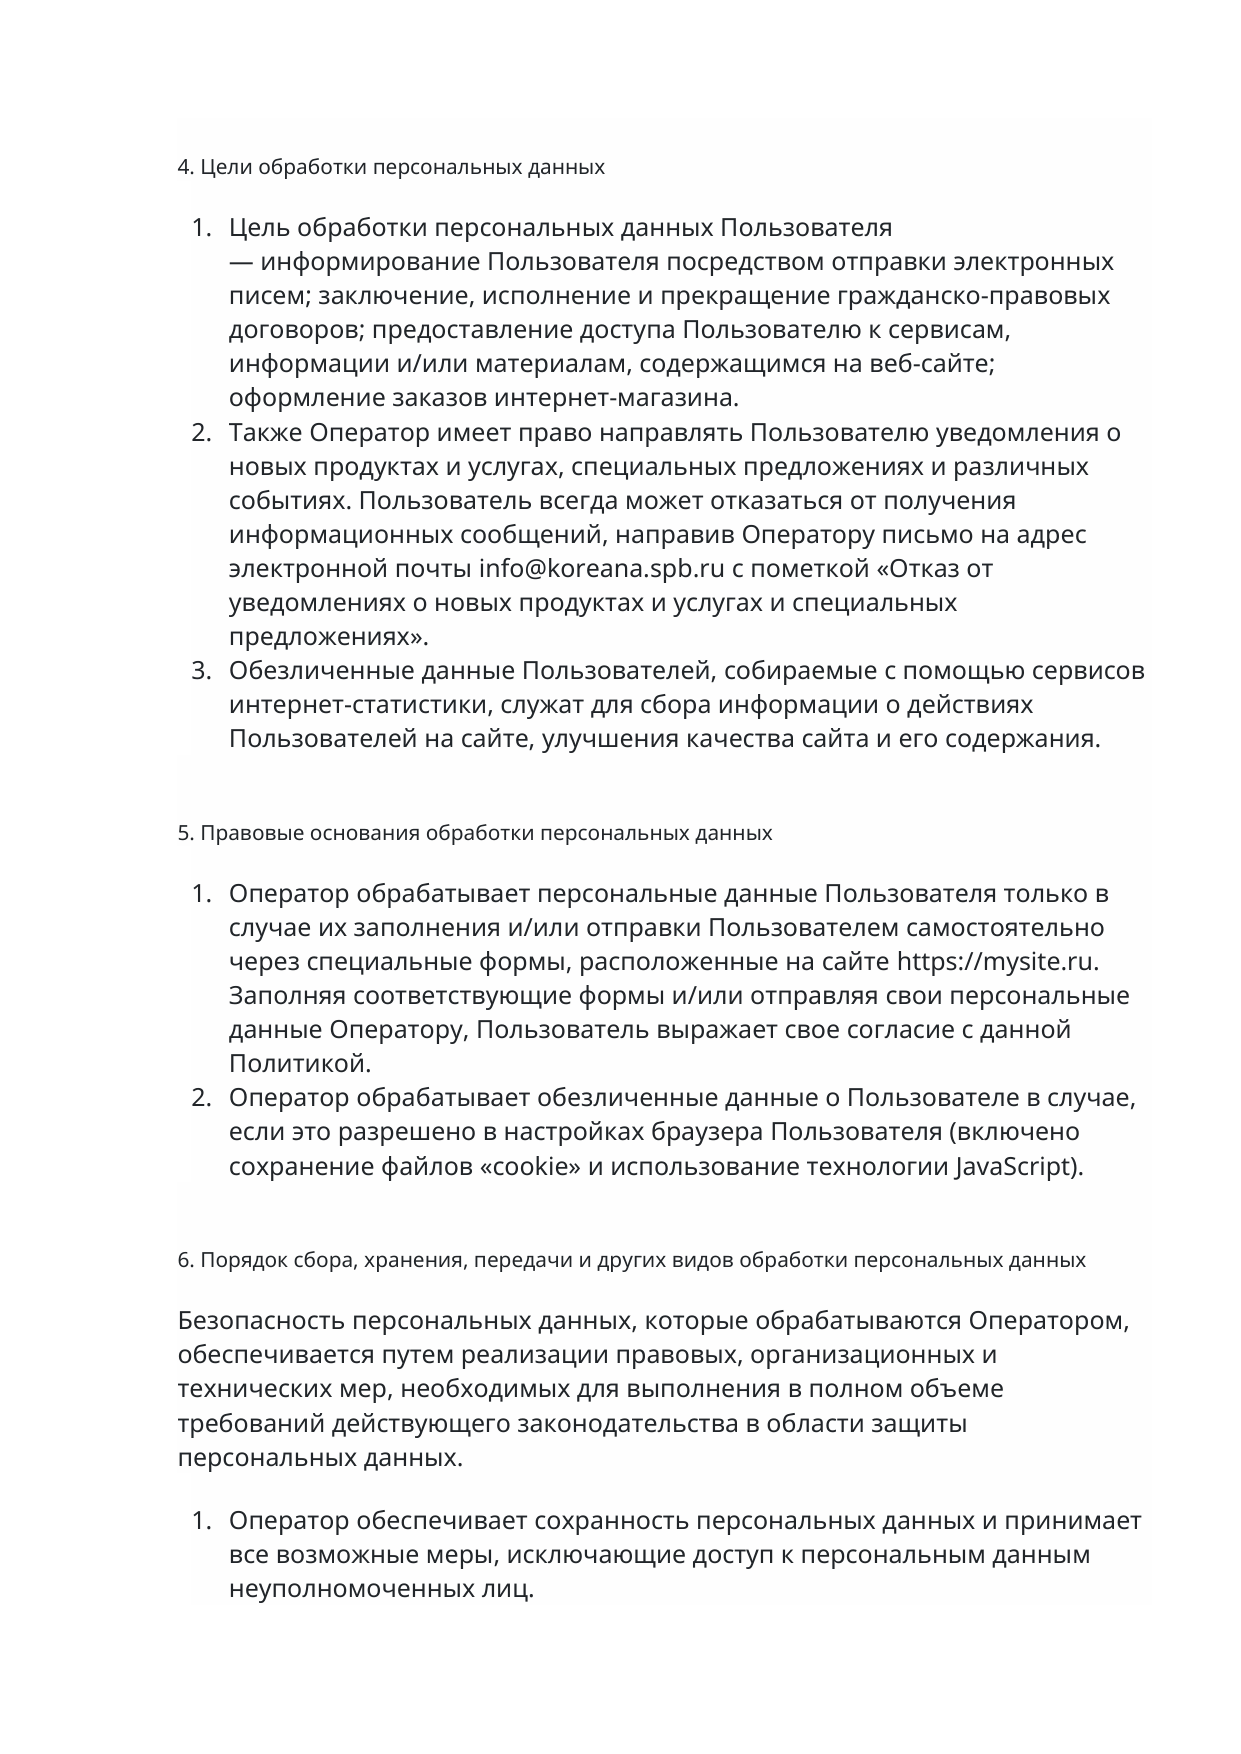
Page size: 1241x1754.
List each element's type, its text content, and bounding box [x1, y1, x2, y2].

list Оператор обрабатывает персональные данные Пользователя только в случае их заполнения и/или отправки Пользователем самостоятельно через специальные формы, расположенные на сайте https://mysite.ru. Заполняя соответствующие формы и/или отправляя свои персональные данные Оператору, Пользователь выражает свое согласие с данной Политикой. [191, 876, 1152, 1080]
list Также Оператор имеет право направлять Пользователю уведомления о новых продуктах и услугах, специальных предложениях и различных событиях. Пользователь всегда может отказаться от получения информационных сообщений, направив Оператору письмо на адрес электронной почты info@koreana.spb.ru с пометкой «Отказ от уведомлениях о новых продуктах и услугах и специальных предложениях». [191, 414, 1152, 653]
text Безопасность персональных данных, которые обрабатываются Оператором, обеспечивается путем реализации правовых, организационных и технических мер, необходимых для выполнения в полном объеме требований действующего законодательства в области защиты персональных данных. [177, 1303, 1152, 1473]
text 4. Цели обработки персональных данных [177, 152, 1152, 181]
list Оператор обеспечивает сохранность персональных данных и принимает все возможные меры, исключающие доступ к персональным данным неуполномоченных лиц. [191, 1502, 1152, 1605]
list Обезличенные данные Пользователей, собираемые с помощью сервисов интернет-статистики, служат для сбора информации о действиях Пользователей на сайте, улучшения качества сайта и его содержания. [191, 653, 1152, 755]
list Оператор обрабатывает обезличенные данные о Пользователе в случае, если это разрешено в настройках браузера Пользователя (включено сохранение файлов «cookie» и использование технологии JavaScript). [191, 1080, 1152, 1182]
text 5. Правовые основания обработки персональных данных [177, 818, 1152, 846]
list Цель обработки персональных данных Пользователя — информирование Пользователя посредством отправки электронных писем; заключение, исполнение и прекращение гражданско-правовых договоров; предоставление доступа Пользователю к сервисам, информации и/или материалам, содержащимся на веб-сайте; оформление заказов интернет-магазина. [191, 210, 1152, 414]
text 6. Порядок сбора, хранения, передачи и других видов обработки персональных данных [177, 1245, 1152, 1274]
